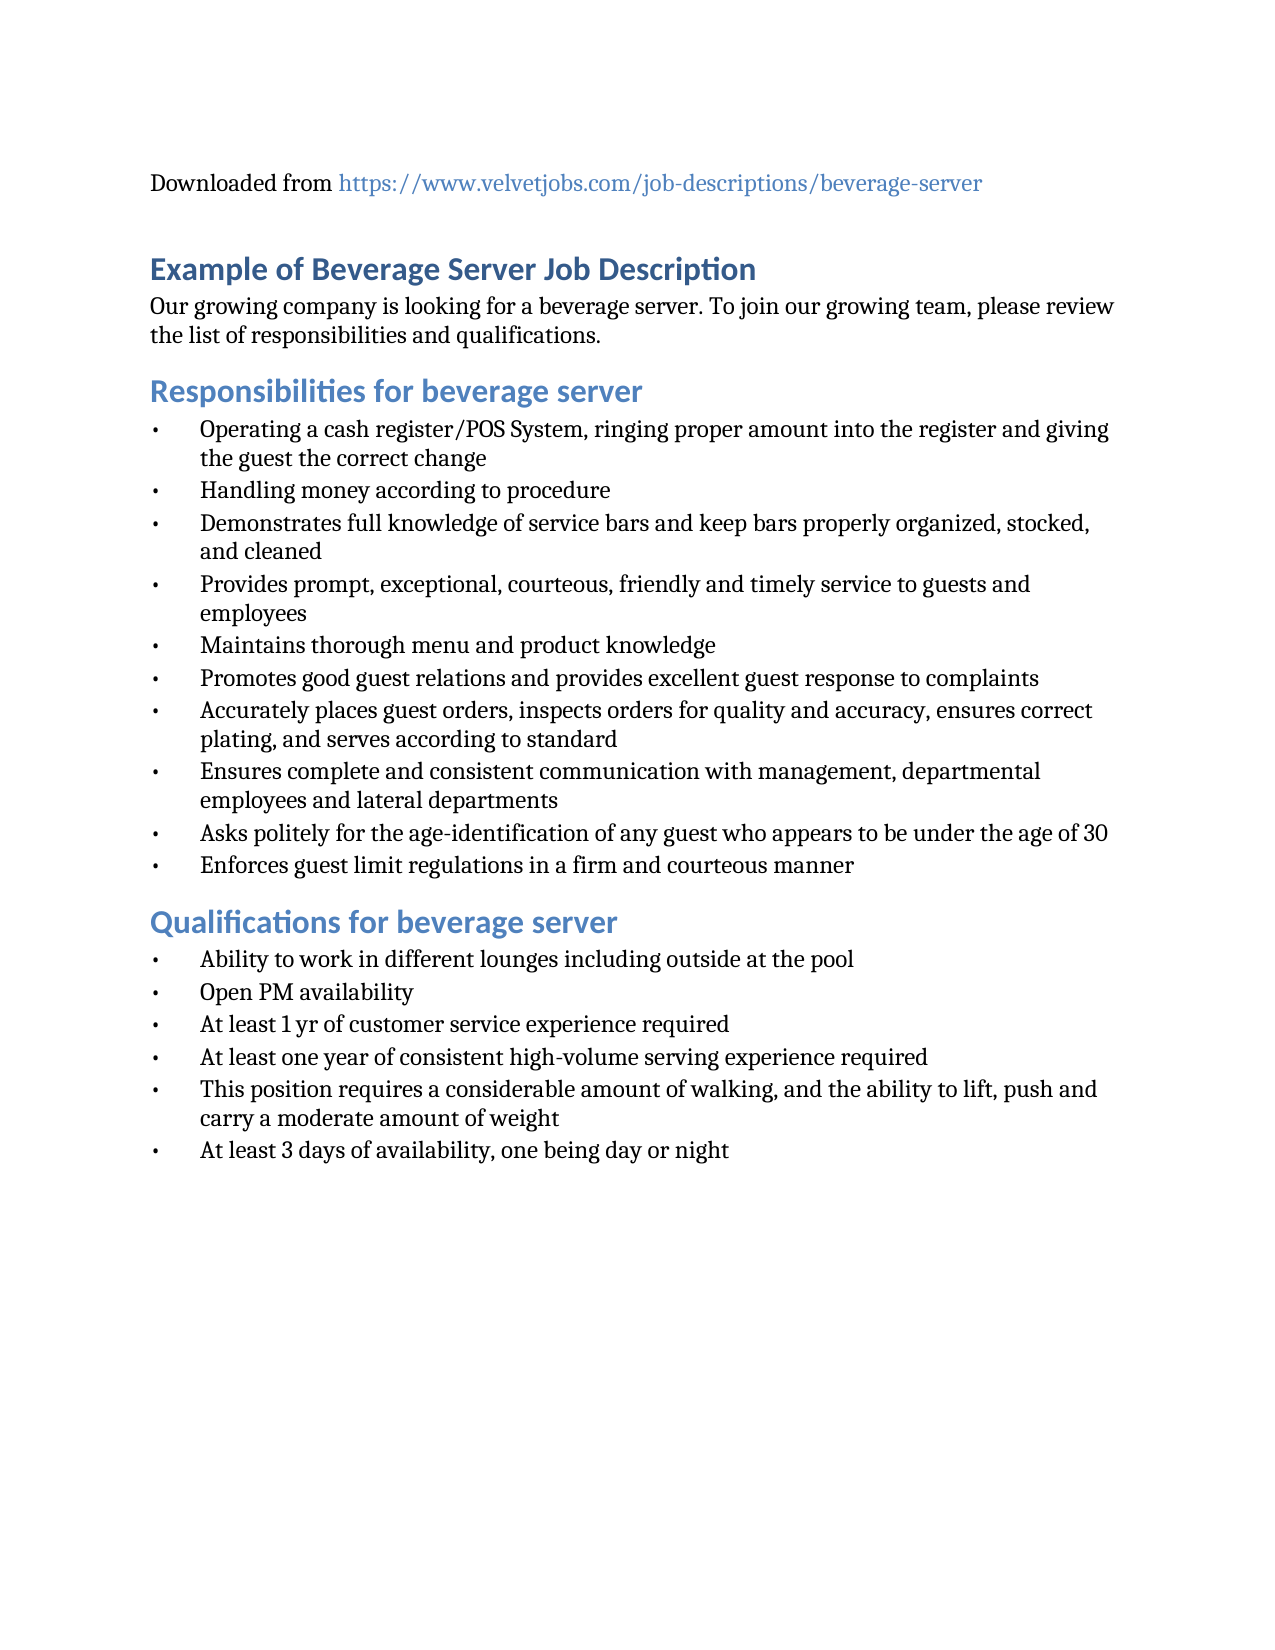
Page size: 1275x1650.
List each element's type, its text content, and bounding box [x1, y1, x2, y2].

list Demonstrates full knowledge of service bars and keep bars properly organized, stocked, and cleaned [150, 508, 1125, 566]
list Operating a cash register/POS System, ringing proper amount into the register and giving the guest the correct change [150, 415, 1125, 472]
list Promotes good guest relations and provides excellent guest response to complaints [150, 663, 1125, 692]
list Provides prompt, exceptional, courteous, friendly and timely service to guests and employees [150, 570, 1125, 627]
list Ability to work in different lounges including outside at the pool [150, 945, 1125, 974]
list At least one year of consistent high-volume serving experience required [150, 1043, 1125, 1071]
text Downloaded from https://www.velvetjobs.com/job-descriptions/beverage-server [150, 169, 1125, 197]
list This position requires a considerable amount of walking, and the ability to lift, push and carry a moderate amount of weight [150, 1075, 1125, 1133]
list At least 1 yr of customer service experience required [150, 1010, 1125, 1039]
list Open PM availability [150, 978, 1125, 1006]
subtitle Responsibilities for beverage server [150, 370, 1125, 411]
list Ensures complete and consistent communication with management, departmental employees and lateral departments [150, 757, 1125, 815]
list Accurately places guest orders, inspects orders for quality and accuracy, ensures correct plating, and serves according to standard [150, 696, 1125, 753]
list Asks politely for the age-identification of any guest who appears to be under the age of 30 [150, 818, 1125, 847]
text Our growing company is looking for a beverage server. To join our growing team, please review the list of responsibilities and qualifications. [150, 292, 1125, 349]
list Maintains thorough menu and product knowledge [150, 631, 1125, 660]
list Enforces guest limit regulations in a firm and courteous manner [150, 851, 1125, 880]
list At least 3 days of availability, one being day or night [150, 1136, 1125, 1165]
subtitle Qualifications for beverage server [150, 901, 1125, 941]
subtitle Example of Beverage Server Job Description [150, 247, 1125, 288]
list Handling money according to procedure [150, 476, 1125, 505]
